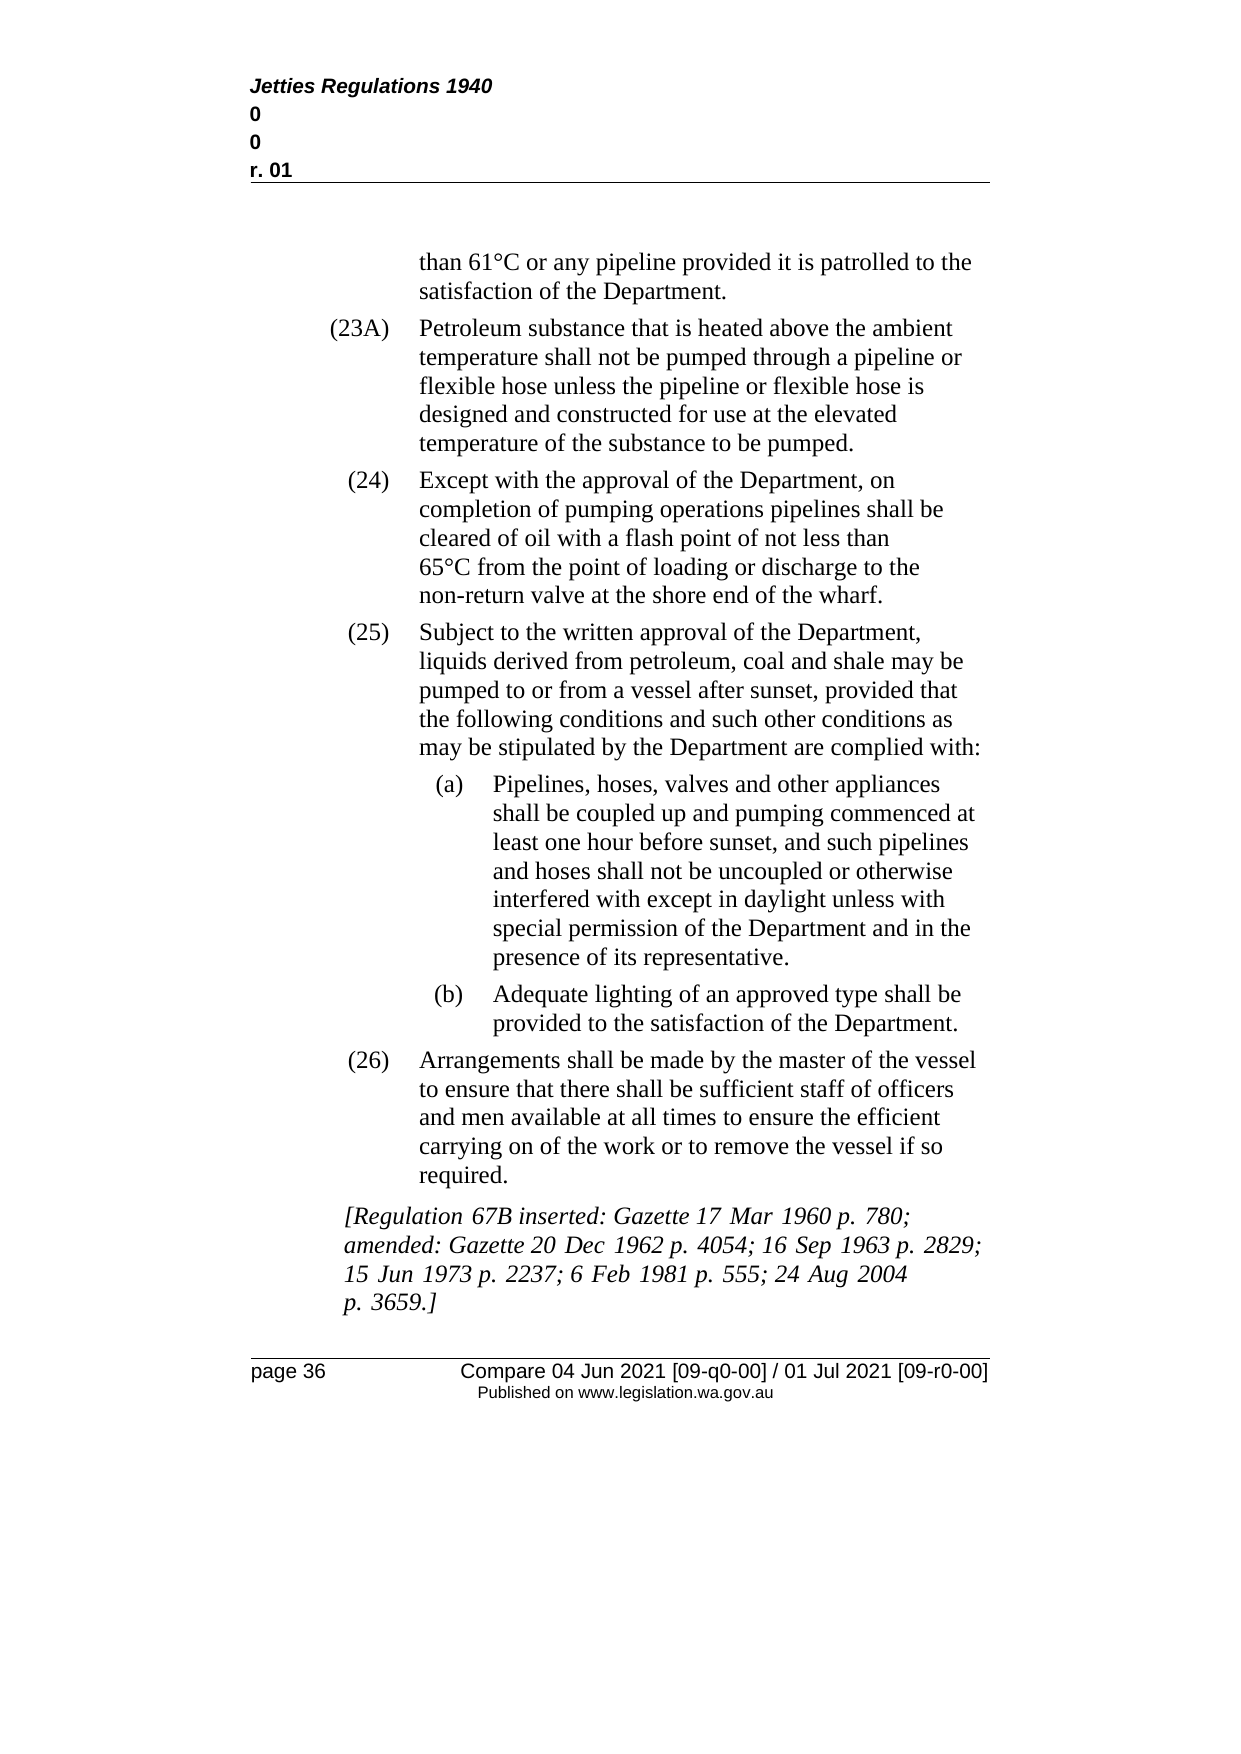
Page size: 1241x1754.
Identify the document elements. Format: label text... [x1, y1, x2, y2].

text (a) Pipelines, hoses, valves and other appliances shall be coupled up and pumping commenced at least one hour before sunset, and such pipelines and hoses shall not be uncoupled or otherwise interfered with except in daylight unless with special permission of the Department and in the presence of its representative. [251, 769, 990, 971]
text (26) Arrangements shall be made by the master of the vessel to ensure that there shall be sufficient staff of officers and men available at all times to ensure the efficient carrying on of the work or to remove the vessel if so required. [251, 1045, 990, 1189]
text (b) Adequate lighting of an approved type shall be provided to the satisfaction of the Department. [251, 979, 990, 1037]
text (25) Subject to the written approval of the Department, liquids derived from petroleum, coal and shale may be pumped to or from a vessel after sunset, provided that the following conditions and such other conditions as may be stipulated by the Department are complied with: [251, 617, 990, 761]
text [Regulation 67B inserted: Gazette 17 Mar 1960 p. 780; amended: Gazette 20 Dec 1962 p. 4054; 16 Sep 1963 p. 2829; 15 Jun 1973 p. 2237; 6 Feb 1981 p. 555; 24 Aug 2004 p. 3659.] [251, 1201, 990, 1316]
text (24) Except with the approval of the Department, on completion of pumping operations pipelines shall be cleared of oil with a flash point of not less than 65°C from the point of loading or discharge to the non-return valve at the shore end of the wharf. [251, 465, 990, 609]
text (23A) Petroleum substance that is heated above the ambient temperature shall not be pumped through a pipeline or flexible hose unless the pipeline or flexible hose is designed and constructed for use at the elevated temperature of the substance to be pumped. [251, 313, 990, 457]
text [251, 247, 990, 305]
